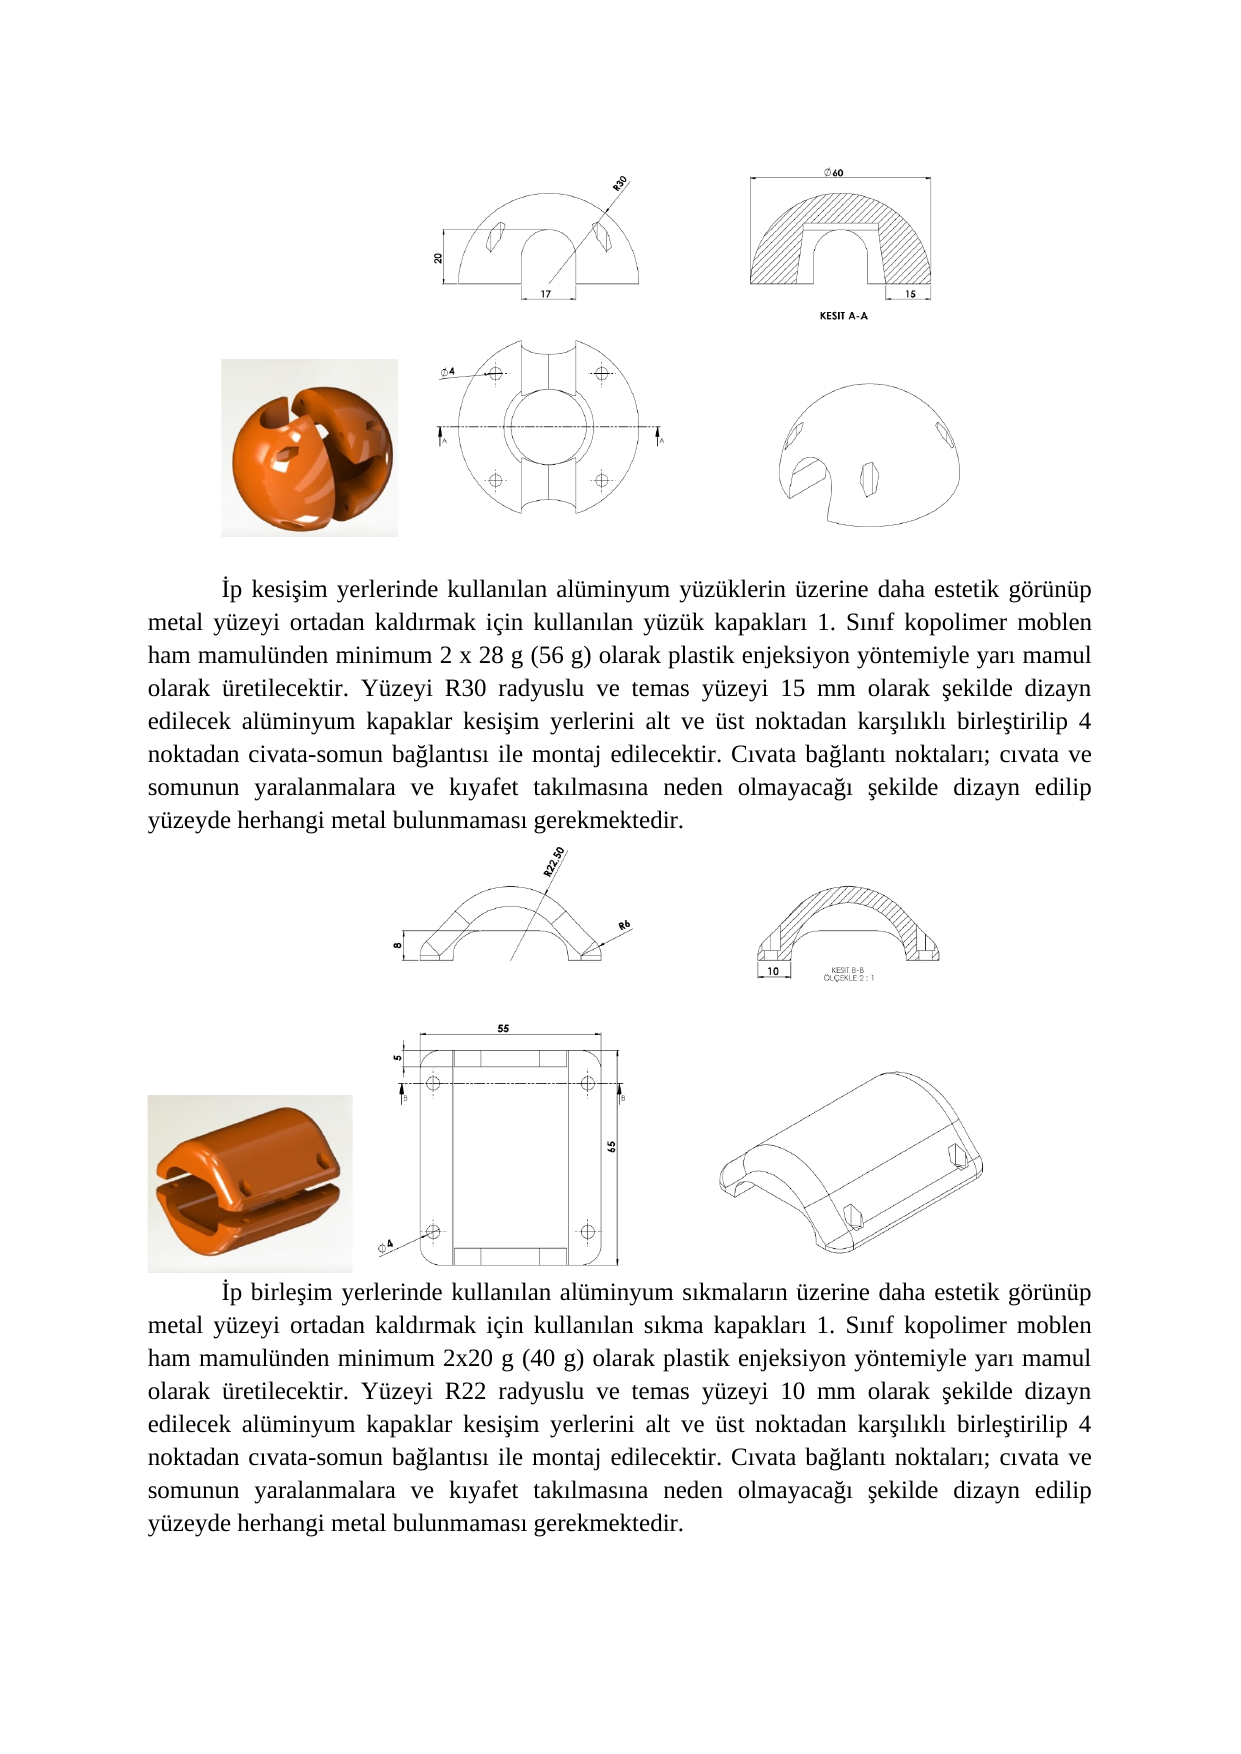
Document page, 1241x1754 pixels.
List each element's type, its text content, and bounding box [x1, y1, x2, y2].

picture [147, 1095, 353, 1273]
text İp kesişim yerlerinde kullanılan alüminyum yüzüklerin üzerine daha estetik görünüp metal yüzeyi ortadan kaldırmak için kullanılan yüzük kapakları 1. Sınıf kopolimer moblen ham mamulünden minimum 2 x 28 g (56 g) olarak plastik enjeksiyon yöntemiyle yarı mamul olarak üretilecektir. Yüzeyi R30 radyuslu ve temas yüzeyi 15 mm olarak şekilde dizayn edilecek alüminyum kapaklar kesişim yerlerini alt ve üst noktadan karşılıklı birleştirilip 4 noktadan civata-somun bağlantısı ile montaj edilecektir. Cıvata bağlantı noktaları; cıvata ve somunun yaralanmalara ve kıyafet takılmasına neden olmayacağı şekilde dizayn edilip yüzeyde herhangi metal bulunmaması gerekmektedir. [148, 574, 1093, 834]
picture [221, 359, 399, 537]
text İp birleşim yerlerinde kullanılan alüminyum sıkmaların üzerine daha estetik görünüp metal yüzeyi ortadan kaldırmak için kullanılan sıkma kapakları 1. Sınıf kopolimer moblen ham mamulünden minimum 2x20 g (40 g) olarak plastik enjeksiyon yöntemiyle yarı mamul olarak üretilecektir. Yüzeyi R22 radyuslu ve temas yüzeyi 10 mm olarak şekilde dizayn edilecek alüminyum kapaklar kesişim yerlerini alt ve üst noktadan karşılıklı birleştirilip 4 noktadan cıvata-somun bağlantısı ile montaj edilecektir. Cıvata bağlantı noktaları; cıvata ve somunun yaralanmalara ve kıyafet takılmasına neden olmayacağı şekilde dizayn edilip yüzeyde herhangi metal bulunmaması gerekmektedir. [148, 1277, 1093, 1537]
picture [359, 838, 991, 1273]
picture [417, 147, 972, 537]
